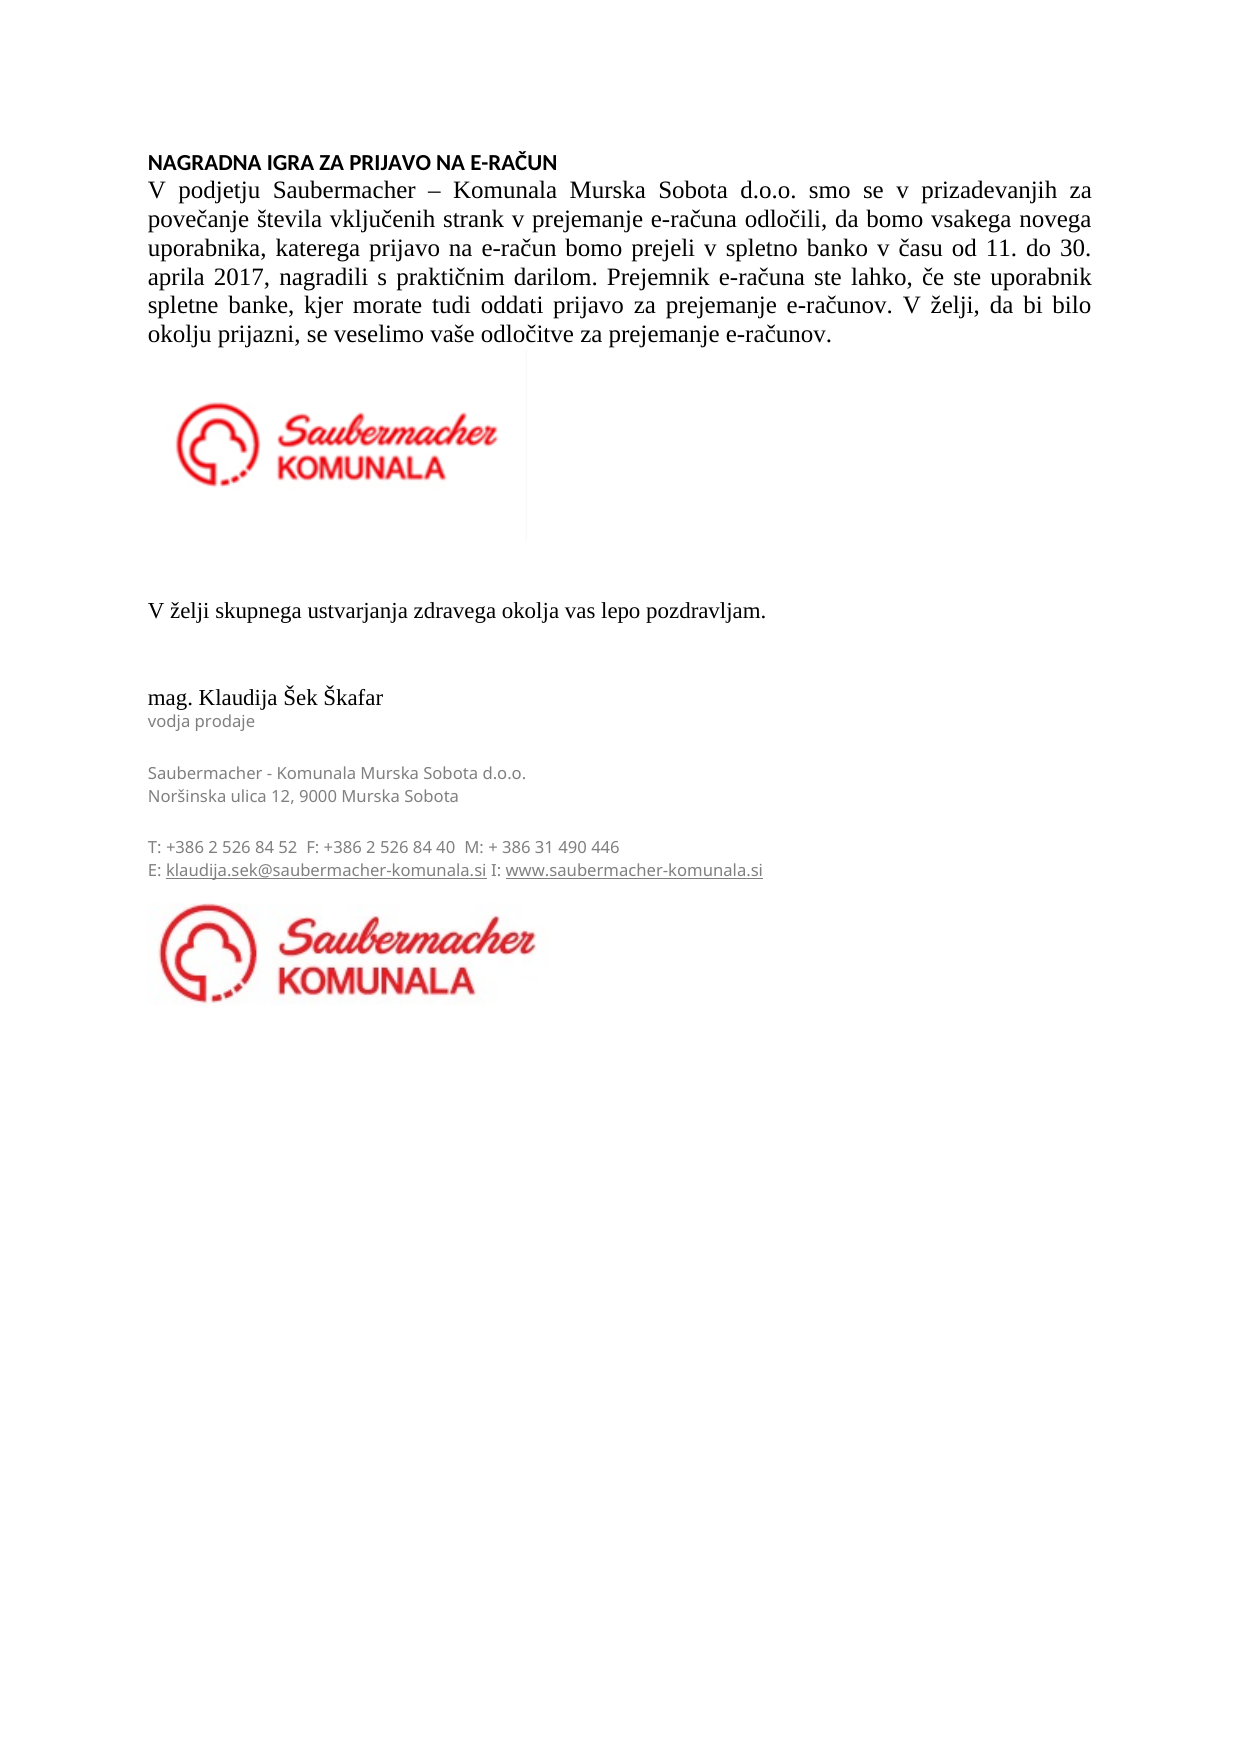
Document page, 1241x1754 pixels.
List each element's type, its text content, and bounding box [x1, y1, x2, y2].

picture [147, 903, 551, 1017]
text V podjetju Saubermacher – Komunala Murska Sobota d.o.o. smo se v prizadevanjih za povečanje števila vključenih strank v prejemanje e-računa odločili, da bomo vsakega novega uporabnika, katerega prijavo na e-račun bomo prejeli v spletno banko v času od 11. do 30. aprila 2017, nagradili s praktičnim darilom. Prejemnik e-računa ste lahko, če ste uporabnik spletne banke, kjer morate tudi oddati prijavo za prejemanje e-računov. V želji, da bi bilo okolju prijazni, se veselimo vaše odločitve za prejemanje e-računov. [148, 176, 1093, 348]
text Saubermacher - Komunala Murska Sobota d.o.o. Noršinska ulica 12, 9000 Murska Sobota T: +386 2 526 84 52 F: +386 2 526 84 40 M: + 386 31 490 446 E: klaudija.sek@saubermacher-komunala.si I: www.saubermacher-komunala.si [148, 762, 1093, 881]
text NAGRADNA IGRA ZA PRIJAVO NA E-RAČUN [148, 148, 1093, 176]
text mag. Klaudija Šek Škafar vodja prodaje [148, 684, 1093, 733]
text V želji skupnega ustvarjanja zdravega okolja vas lepo pozdravljam. [148, 597, 1093, 623]
picture [147, 348, 528, 541]
